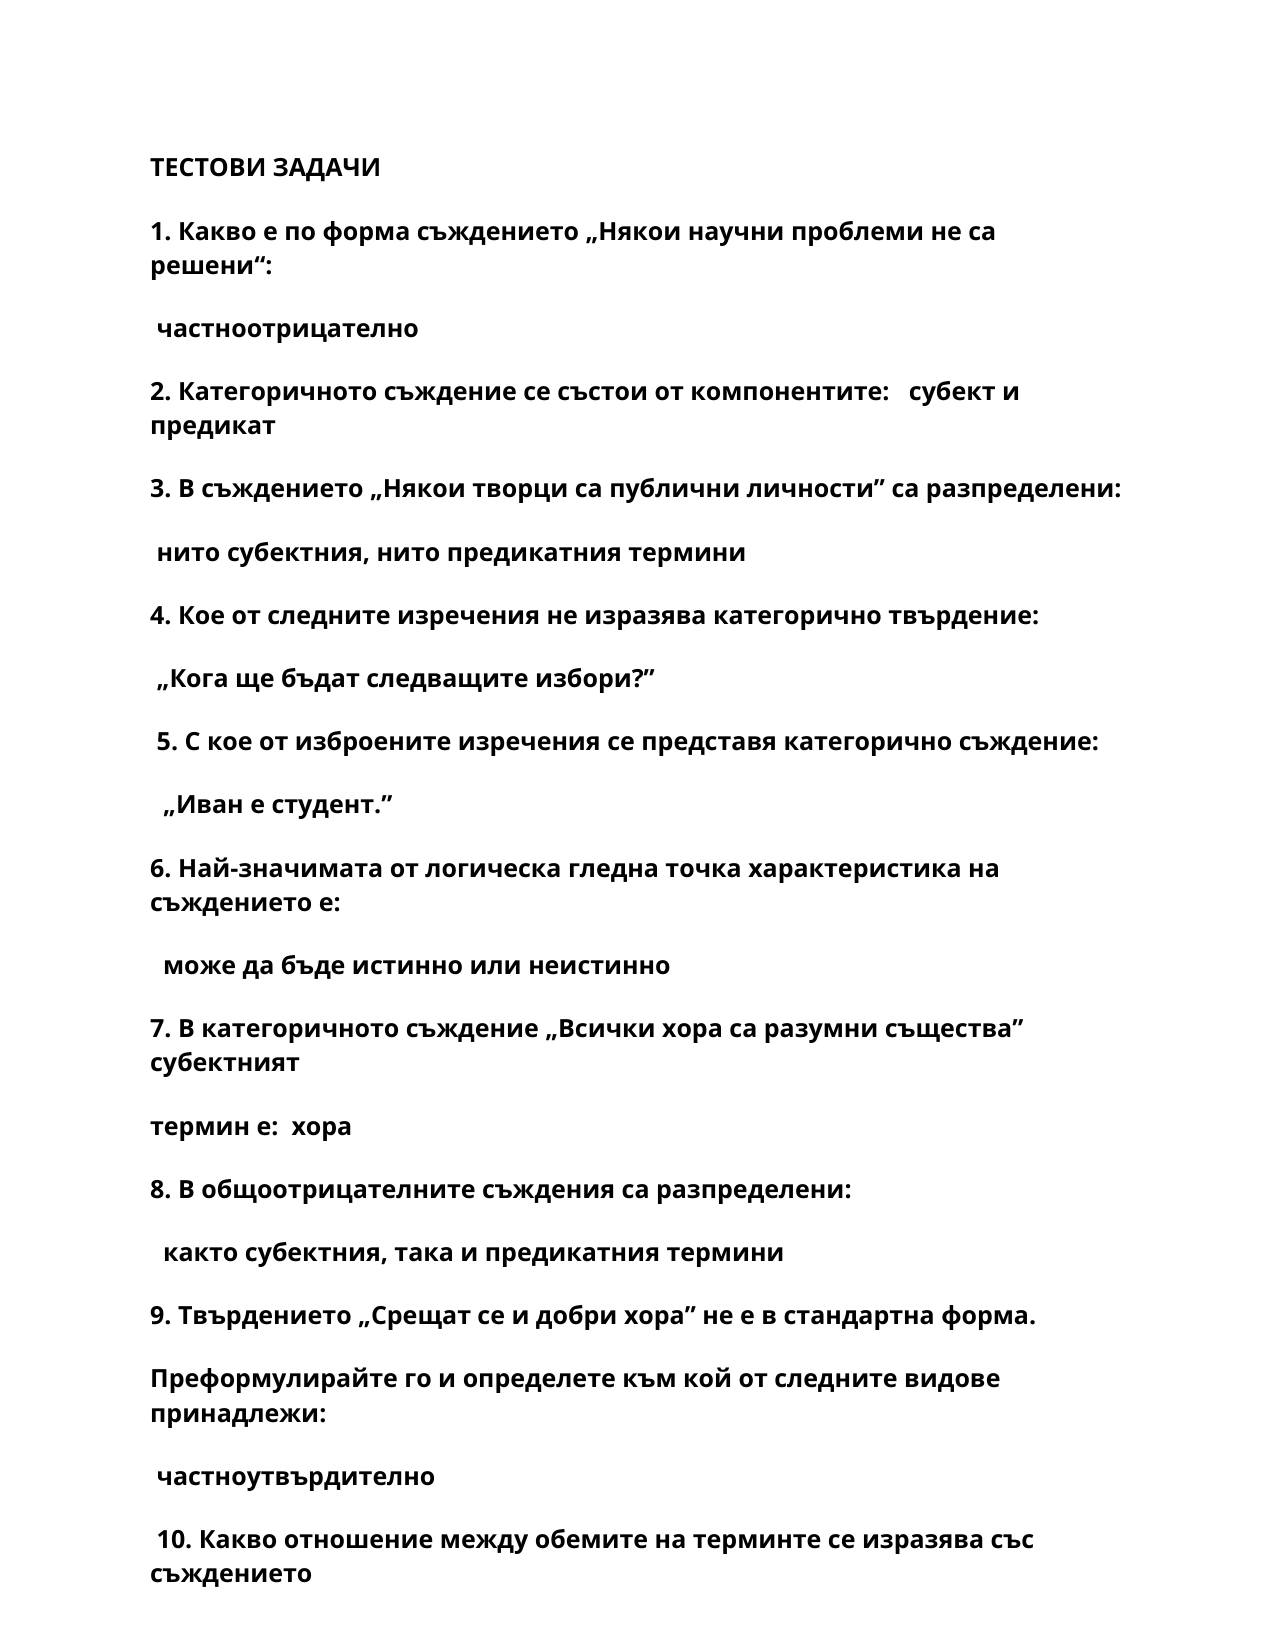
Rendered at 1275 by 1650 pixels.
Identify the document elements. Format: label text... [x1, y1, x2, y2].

subtitle термин е: хора [150, 1108, 1125, 1142]
subtitle както субектния, така и предикатния термини [150, 1235, 1125, 1269]
subtitle нито субектния, нито предикатния термини [150, 534, 1125, 568]
subtitle 6. Най-значимата от логическа гледна точка характеристика на съждението е: [150, 850, 1125, 918]
subtitle „Кога ще бъдат следващите избори?” [150, 661, 1125, 695]
subtitle 3. В съждението „Някои творци са публични личности” са разпределени: [150, 471, 1125, 505]
subtitle 1. Какво е по форма съждението „Някои научни проблеми не са решени“: [150, 213, 1125, 281]
subtitle „Иван е студент.” [150, 787, 1125, 821]
subtitle частноотрицателно [150, 311, 1125, 344]
subtitle 4. Кое от следните изречения не изразява категорично твърдение: [150, 597, 1125, 632]
subtitle 8. В общоотрицателните съждения са разпределени: [150, 1171, 1125, 1206]
subtitle Преформулирайте го и определете към кой от следните видове принадлежи: [150, 1361, 1125, 1429]
subtitle 2. Категоричното съждение се състои от компонентите: субект и предикат [150, 374, 1125, 442]
subtitle 9. Твърдението „Срещат се и добри хора” не е в стандартна форма. [150, 1298, 1125, 1332]
subtitle частноутвърдително [150, 1458, 1125, 1492]
subtitle ТЕСТОВИ ЗАДАЧИ [150, 150, 1125, 184]
subtitle 10. Какво отношение между обемите на терминте се изразява със съждението [150, 1522, 1125, 1590]
subtitle 7. В категоричното съждение „Всички хора са разумни същества” субектният [150, 1011, 1125, 1079]
subtitle 5. С кое от изброените изречения се представя категорично съждение: [150, 724, 1125, 758]
subtitle може да бъде истинно или неистинно [150, 948, 1125, 982]
